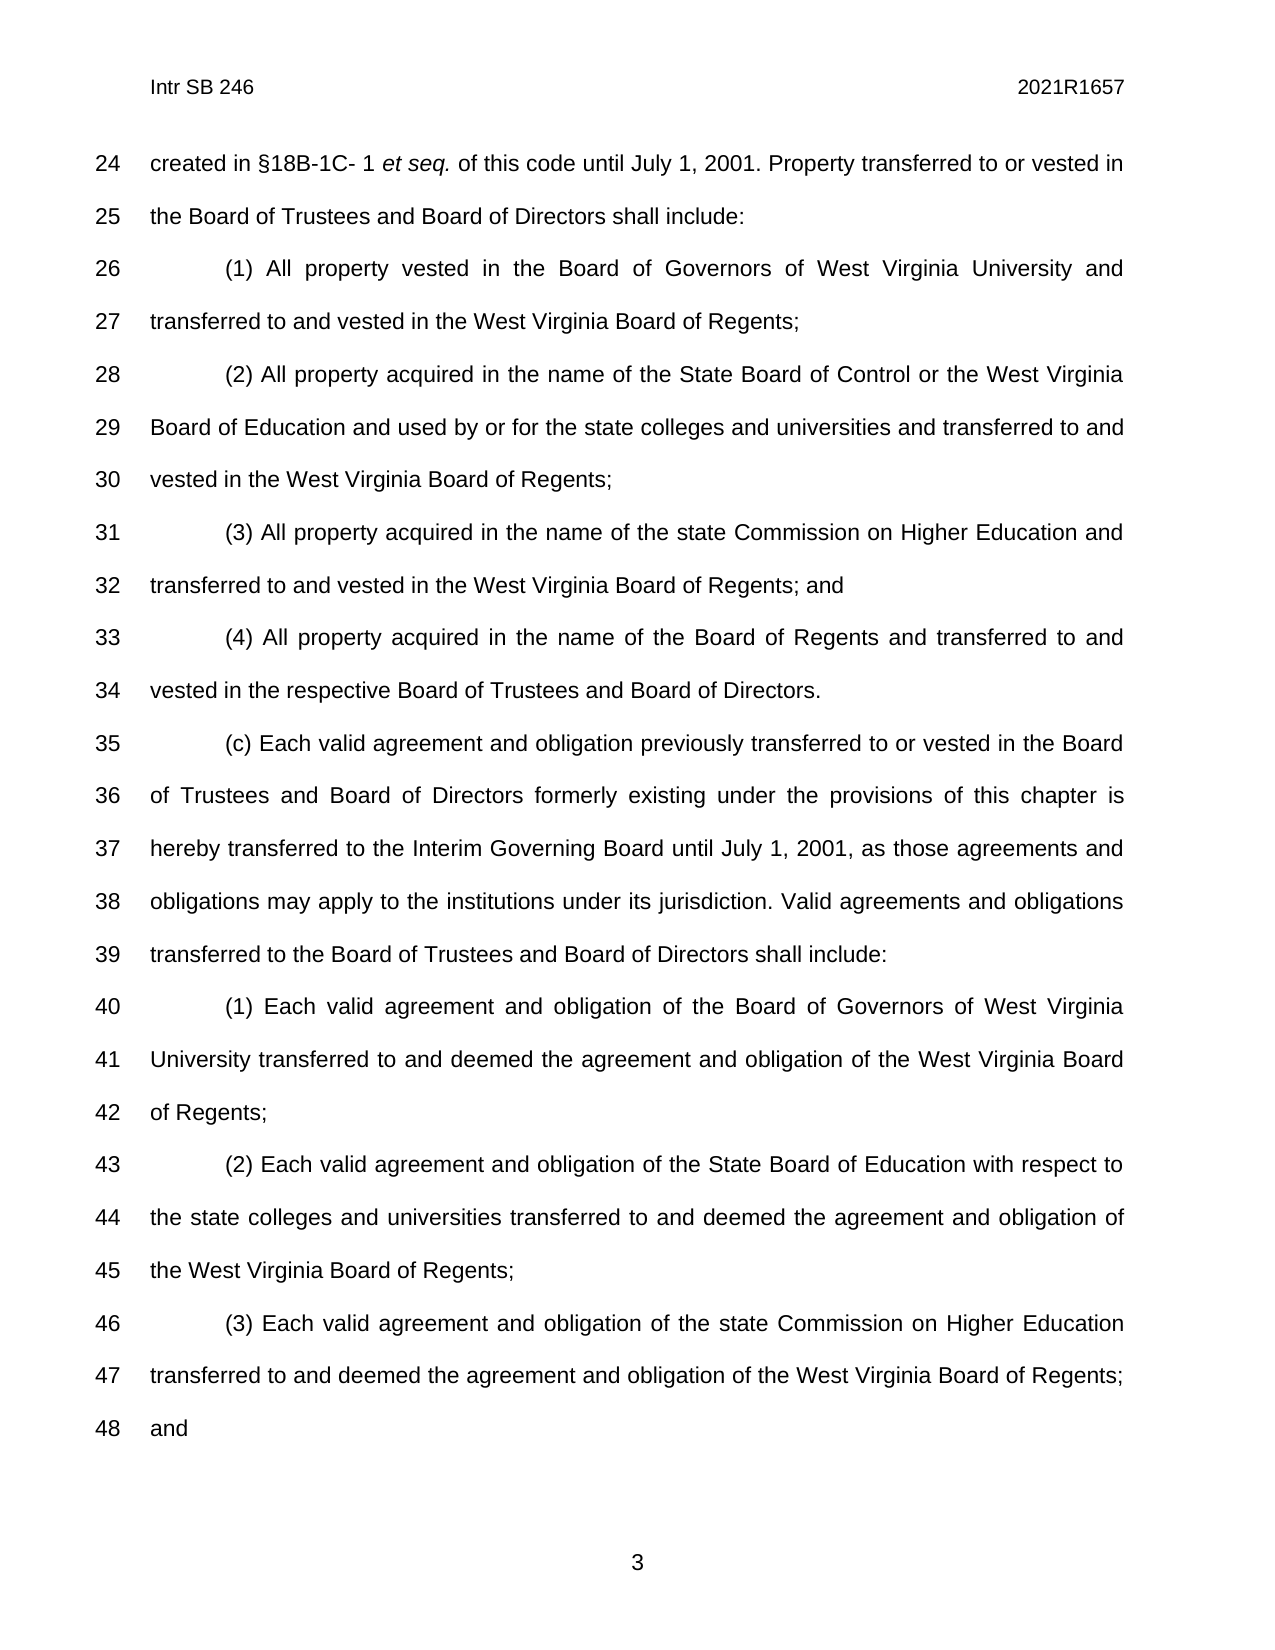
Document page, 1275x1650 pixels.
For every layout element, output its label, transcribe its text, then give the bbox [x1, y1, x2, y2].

text (2) All property acquired in the name of the State Board of Control or the West Virginia Board of Education and used by or for the state colleges and universities and transferred to and vested in the West Virginia Board of Regents; [150, 361, 1125, 493]
text (1) All property vested in the Board of Governors of West Virginia University and transferred to and vested in the West Virginia Board of Regents; [150, 255, 1125, 334]
text (3) Each valid agreement and obligation of the state Commission on Higher Education transferred to and deemed the agreement and obligation of the West Virginia Board of Regents; and [150, 1309, 1125, 1441]
text (4) All property acquired in the name of the Board of Regents and transferred to and vested in the respective Board of Trustees and Board of Directors. [150, 624, 1125, 703]
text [150, 150, 1125, 229]
text (2) Each valid agreement and obligation of the State Board of Education with respect to the state colleges and universities transferred to and deemed the agreement and obligation of the West Virginia Board of Regents; [150, 1151, 1125, 1283]
text (c) Each valid agreement and obligation previously transferred to or vested in the Board of Trustees and Board of Directors formerly existing under the provisions of this chapter is hereby transferred to the Interim Governing Board until July 1, 2001, as those agreements and obligations may apply to the institutions under its jurisdiction. Valid agreements and obligations transferred to the Board of Trustees and Board of Directors shall include: [150, 730, 1125, 967]
text (1) Each valid agreement and obligation of the Board of Governors of West Virginia University transferred to and deemed the agreement and obligation of the West Virginia Board of Regents; [150, 993, 1125, 1125]
text (3) All property acquired in the name of the state Commission on Higher Education and transferred to and vested in the West Virginia Board of Regents; and [150, 519, 1125, 598]
